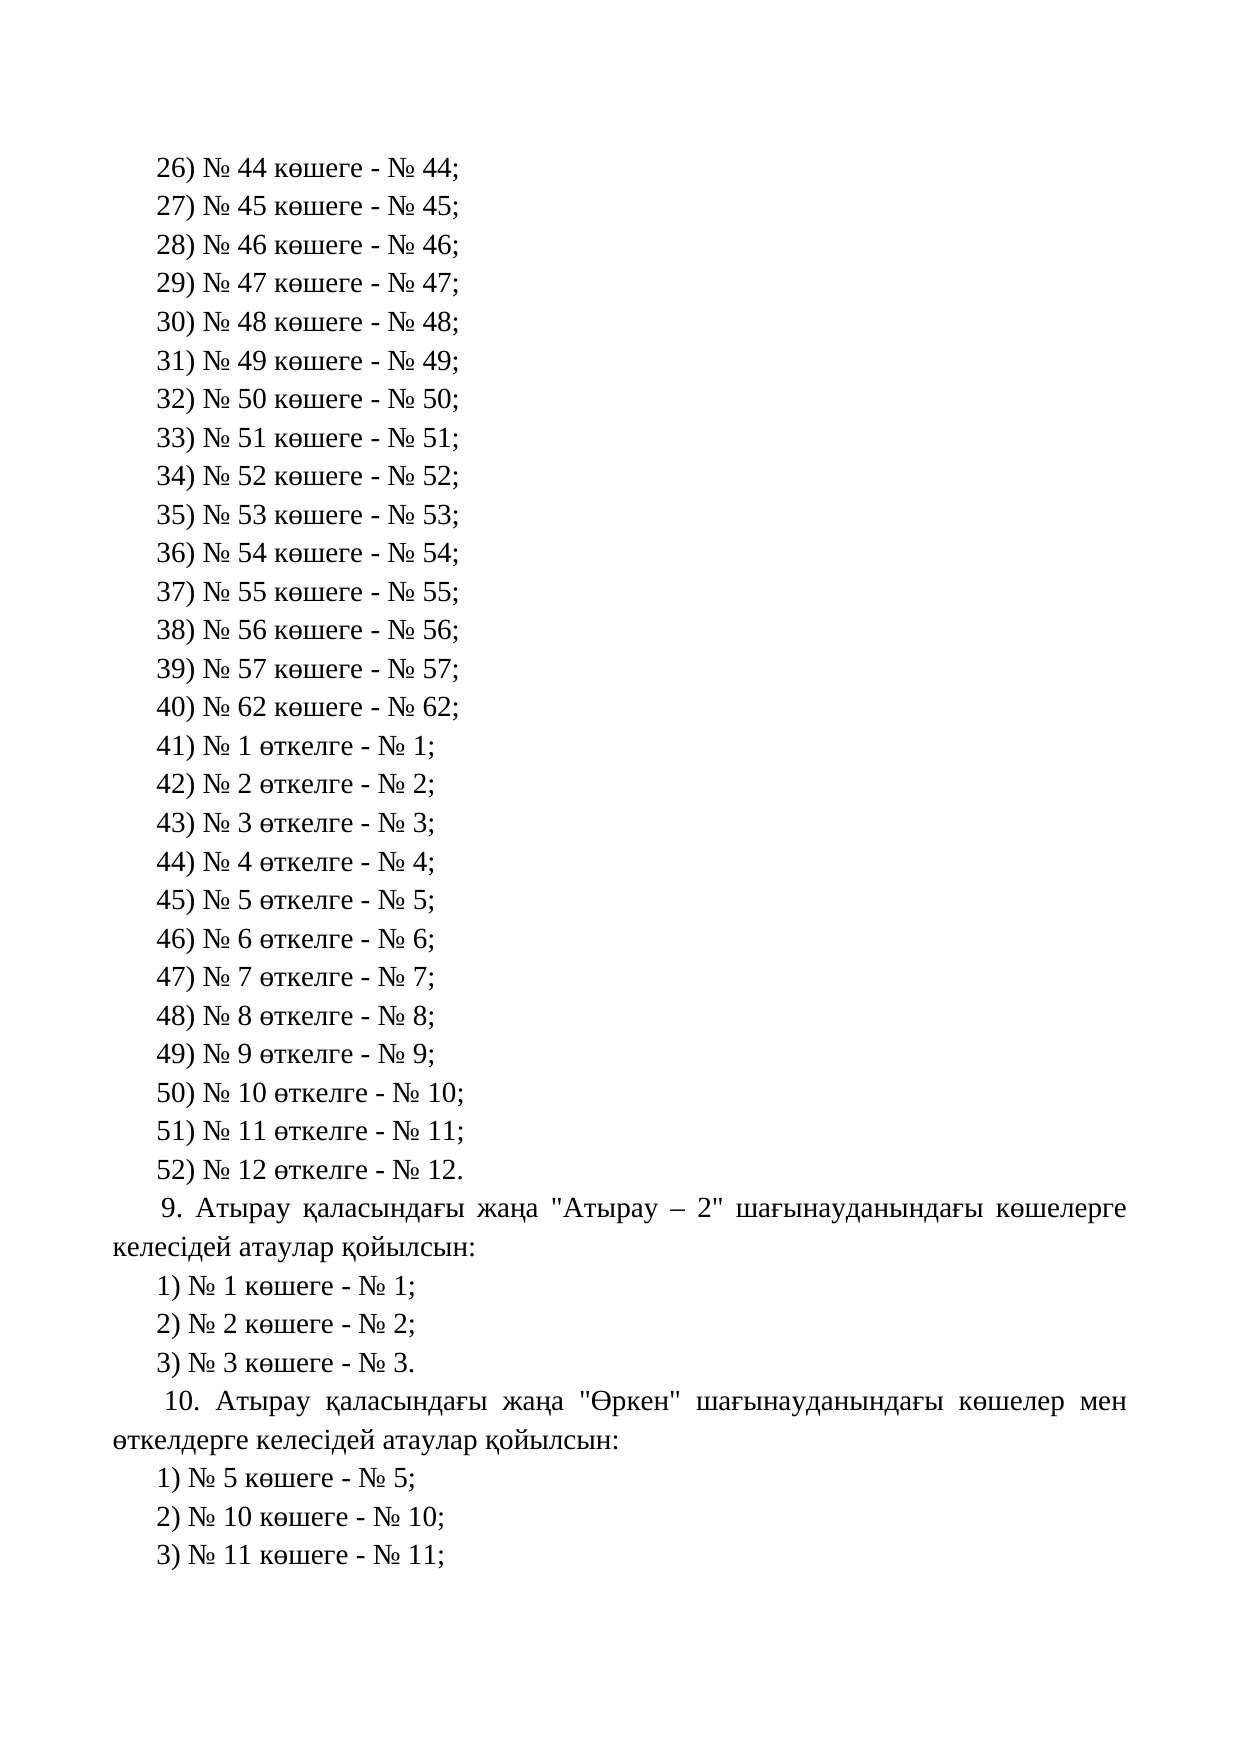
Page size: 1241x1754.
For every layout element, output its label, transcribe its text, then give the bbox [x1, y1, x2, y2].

text 3) № 3 көшеге - № 3. [112, 1345, 1128, 1378]
text 43) № 3 өткелге - № 3; [112, 805, 1128, 839]
text 31) № 49 көшеге - № 49; [112, 343, 1128, 376]
text 39) № 57 көшеге - № 57; [112, 651, 1128, 684]
text 49) № 9 өткелге - № 9; [112, 1036, 1128, 1070]
text 34) № 52 көшеге - № 52; [112, 458, 1128, 492]
text 51) № 11 өткелге - № 11; [112, 1113, 1128, 1147]
text 28) № 46 көшеге - № 46; [112, 227, 1128, 261]
text 1) № 5 көшеге - № 5; [112, 1460, 1128, 1494]
text 2) № 10 көшеге - № 10; [112, 1499, 1128, 1532]
text 32) № 50 көшеге - № 50; [112, 381, 1128, 415]
text 42) № 2 өткелге - № 2; [112, 767, 1128, 800]
text 33) № 51 көшеге - № 51; [112, 420, 1128, 453]
text 2) № 2 көшеге - № 2; [112, 1306, 1128, 1340]
text 3) № 11 көшеге - № 11; [112, 1537, 1128, 1571]
text 46) № 6 өткелге - № 6; [112, 921, 1128, 954]
text 48) № 8 өткелге - № 8; [112, 998, 1128, 1031]
text 50) № 10 өткелге - № 10; [112, 1075, 1128, 1108]
text 52) № 12 өткелге - № 12. [112, 1152, 1128, 1186]
text 45) № 5 өткелге - № 5; [112, 882, 1128, 916]
text 10. Атырау қаласындағы жаңа "Өркен" шағынауданындағы көшелер мен өткелдерге келесідей атаулар қойылсын: [112, 1383, 1128, 1455]
text 26) № 44 көшеге - № 44; [112, 150, 1128, 183]
text 47) № 7 өткелге - № 7; [112, 959, 1128, 993]
text 36) № 54 көшеге - № 54; [112, 535, 1128, 569]
text 9. Атырау қаласындағы жаңа "Атырау – 2" шағынауданындағы көшелерге келесідей атаулар қойылсын: [112, 1191, 1128, 1263]
text 35) № 53 көшеге - № 53; [112, 497, 1128, 530]
text 37) № 55 көшеге - № 55; [112, 574, 1128, 607]
text 27) № 45 көшеге - № 45; [112, 188, 1128, 222]
text 30) № 48 көшеге - № 48; [112, 304, 1128, 338]
text 29) № 47 көшеге - № 47; [112, 266, 1128, 299]
text 44) № 4 өткелге - № 4; [112, 844, 1128, 877]
text 40) № 62 көшеге - № 62; [112, 689, 1128, 723]
text 1) № 1 көшеге - № 1; [112, 1268, 1128, 1301]
text 41) № 1 өткелге - № 1; [112, 728, 1128, 762]
text 38) № 56 көшеге - № 56; [112, 612, 1128, 646]
